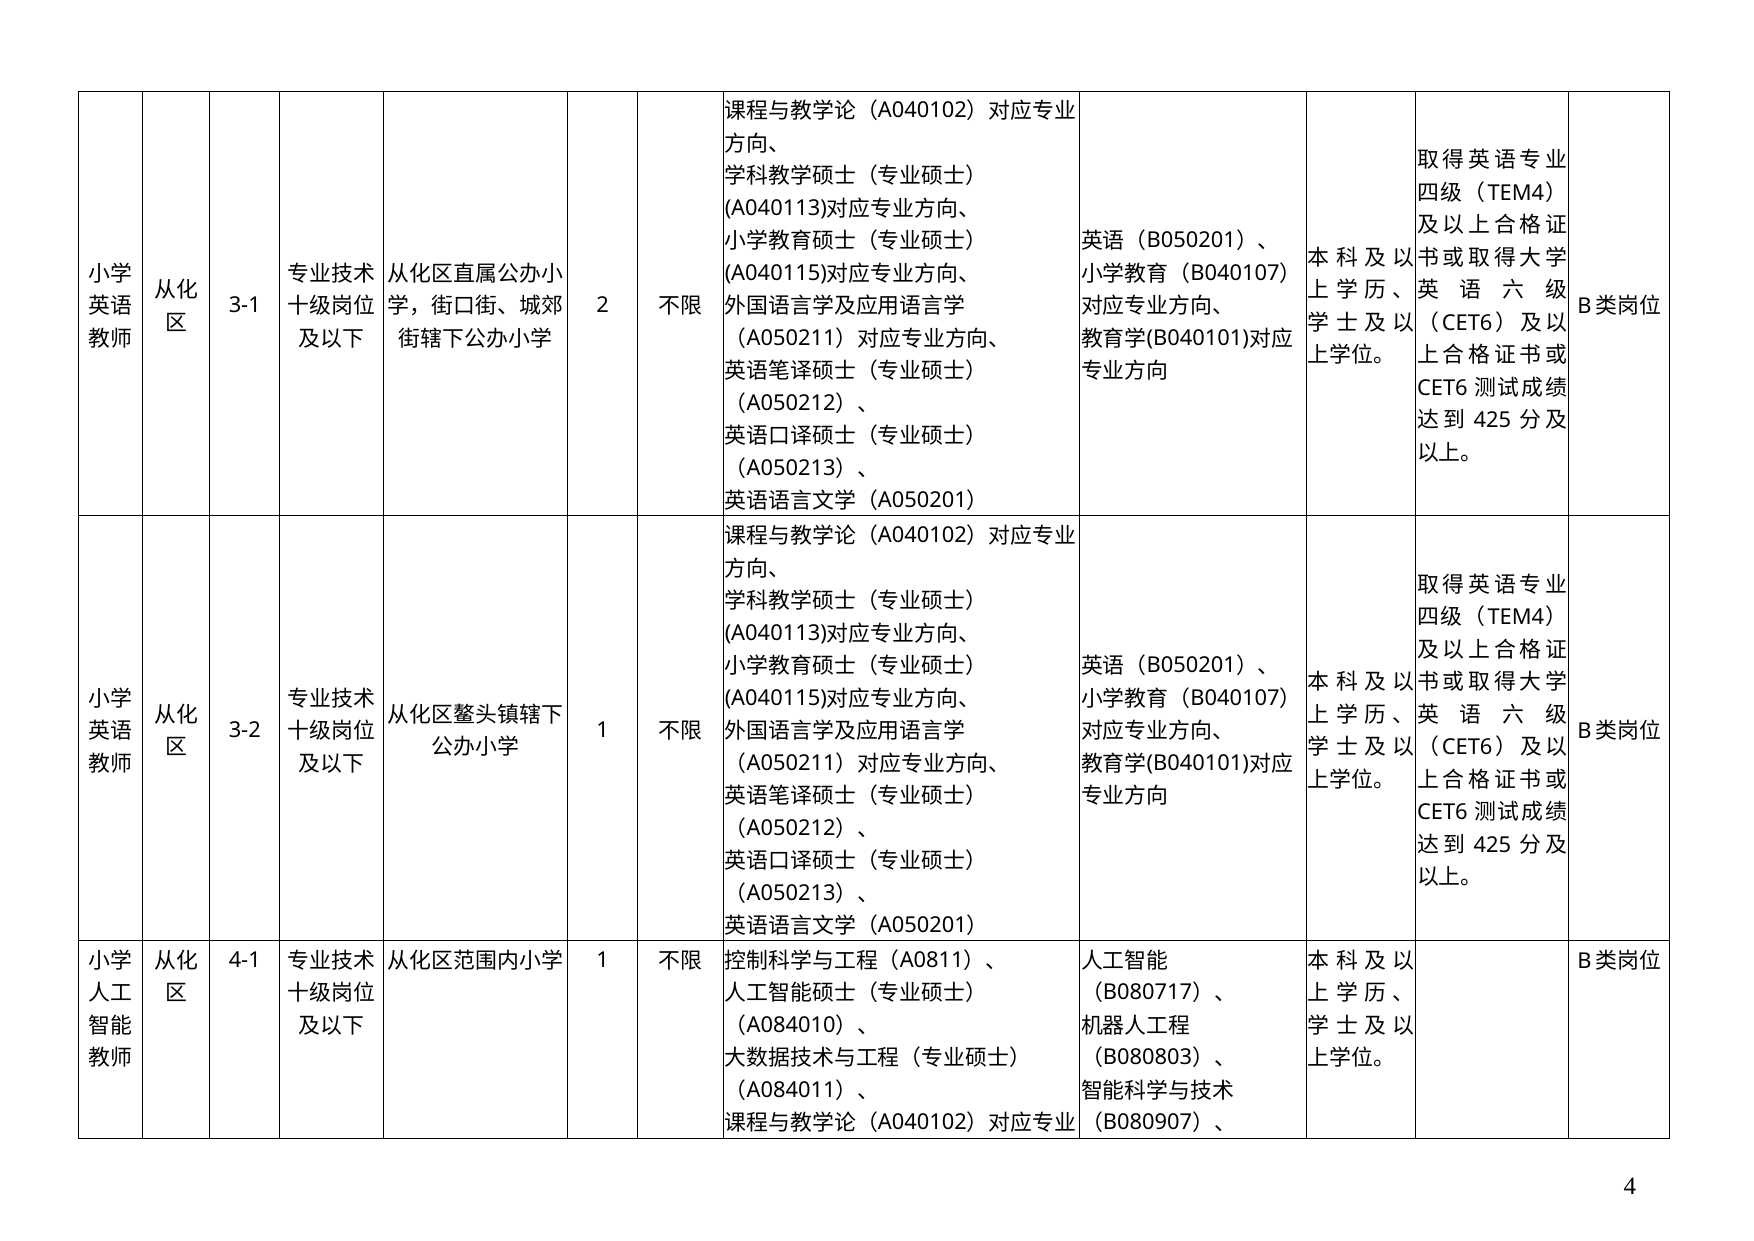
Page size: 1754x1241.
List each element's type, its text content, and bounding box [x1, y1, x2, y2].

table_cell 从化区直属公办小学，街口街、城郊街辖下公办小学 [384, 92, 567, 515]
table_cell 专业技术十级岗位及以下 [280, 92, 383, 515]
table_cell 英语（B050201）、 小学教育（B040107）对应专业方向、 教育学(B040101)对应专业方向 [1080, 516, 1306, 940]
table_cell B类岗位 [1569, 516, 1669, 940]
table_cell B类岗位 [1569, 941, 1669, 1137]
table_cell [724, 941, 1079, 1137]
table_cell 取得英语专业四级（TEM4）及以上合格证书或取得大学英语六级（CET6）及以上合格证书或CET6测试成绩达到425分及以上。 [1416, 92, 1568, 515]
table_cell 1 [568, 941, 637, 1137]
table_cell 英语（B050201）、 小学教育（B040107）对应专业方向、 教育学(B040101)对应专业方向 [1080, 92, 1306, 515]
table_cell 不限 [638, 941, 723, 1137]
table_cell B类岗位 [1569, 92, 1669, 515]
table_cell 专业技术十级岗位及以下 [280, 516, 383, 940]
table_cell 课程与教学论（A040102）对应专业方向、 学科教学硕士（专业硕士）(A040113)对应专业方向、 小学教育硕士（专业硕士）(A040115)对应专业方向、 外国语言学及应用语言学（A050211）对应专业方向、 英语笔译硕士（专业硕士）（A050212）、 英语口译硕士（专业硕士）（A050213）、 英语语言文学（A050201） [724, 92, 1079, 515]
table_cell 小学人工智能教师 [79, 941, 142, 1137]
table_cell 小学英语教师 [79, 516, 142, 940]
table_cell 本科及以上学历、学士及以上学位。 [1307, 92, 1415, 515]
table_cell 不限 [638, 516, 723, 940]
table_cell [1080, 941, 1306, 1137]
table_cell 3-2 [210, 516, 279, 940]
table_cell 4-1 [210, 941, 279, 1137]
table_cell 从化区 [143, 516, 209, 940]
table_cell 本科及以上学历、学士及以上学位。 [1307, 941, 1415, 1137]
table_cell 课程与教学论（A040102）对应专业方向、 学科教学硕士（专业硕士）(A040113)对应专业方向、 小学教育硕士（专业硕士）(A040115)对应专业方向、 外国语言学及应用语言学（A050211）对应专业方向、 英语笔译硕士（专业硕士）（A050212）、 英语口译硕士（专业硕士）（A050213）、 英语语言文学（A050201） [724, 516, 1079, 940]
table_cell 从化区鳌头镇辖下公办小学 [384, 516, 567, 940]
table_cell 本科及以上学历、学士及以上学位。 [1307, 516, 1415, 940]
table_cell 1 [568, 516, 637, 940]
table_cell 小学英语教师 [79, 92, 142, 515]
table_cell 从化区 [143, 941, 209, 1137]
table_cell 从化区 [143, 92, 209, 515]
table_cell [1416, 941, 1568, 1137]
table_cell 取得英语专业四级（TEM4）及以上合格证书或取得大学英语六级（CET6）及以上合格证书或CET6测试成绩达到425分及以上。 [1416, 516, 1568, 940]
table_cell 2 [568, 92, 637, 515]
table_cell 专业技术十级岗位及以下 [280, 941, 383, 1137]
table_cell 3-1 [210, 92, 279, 515]
table_cell 不限 [638, 92, 723, 515]
table_cell 从化区范围内小学 [384, 941, 567, 1137]
